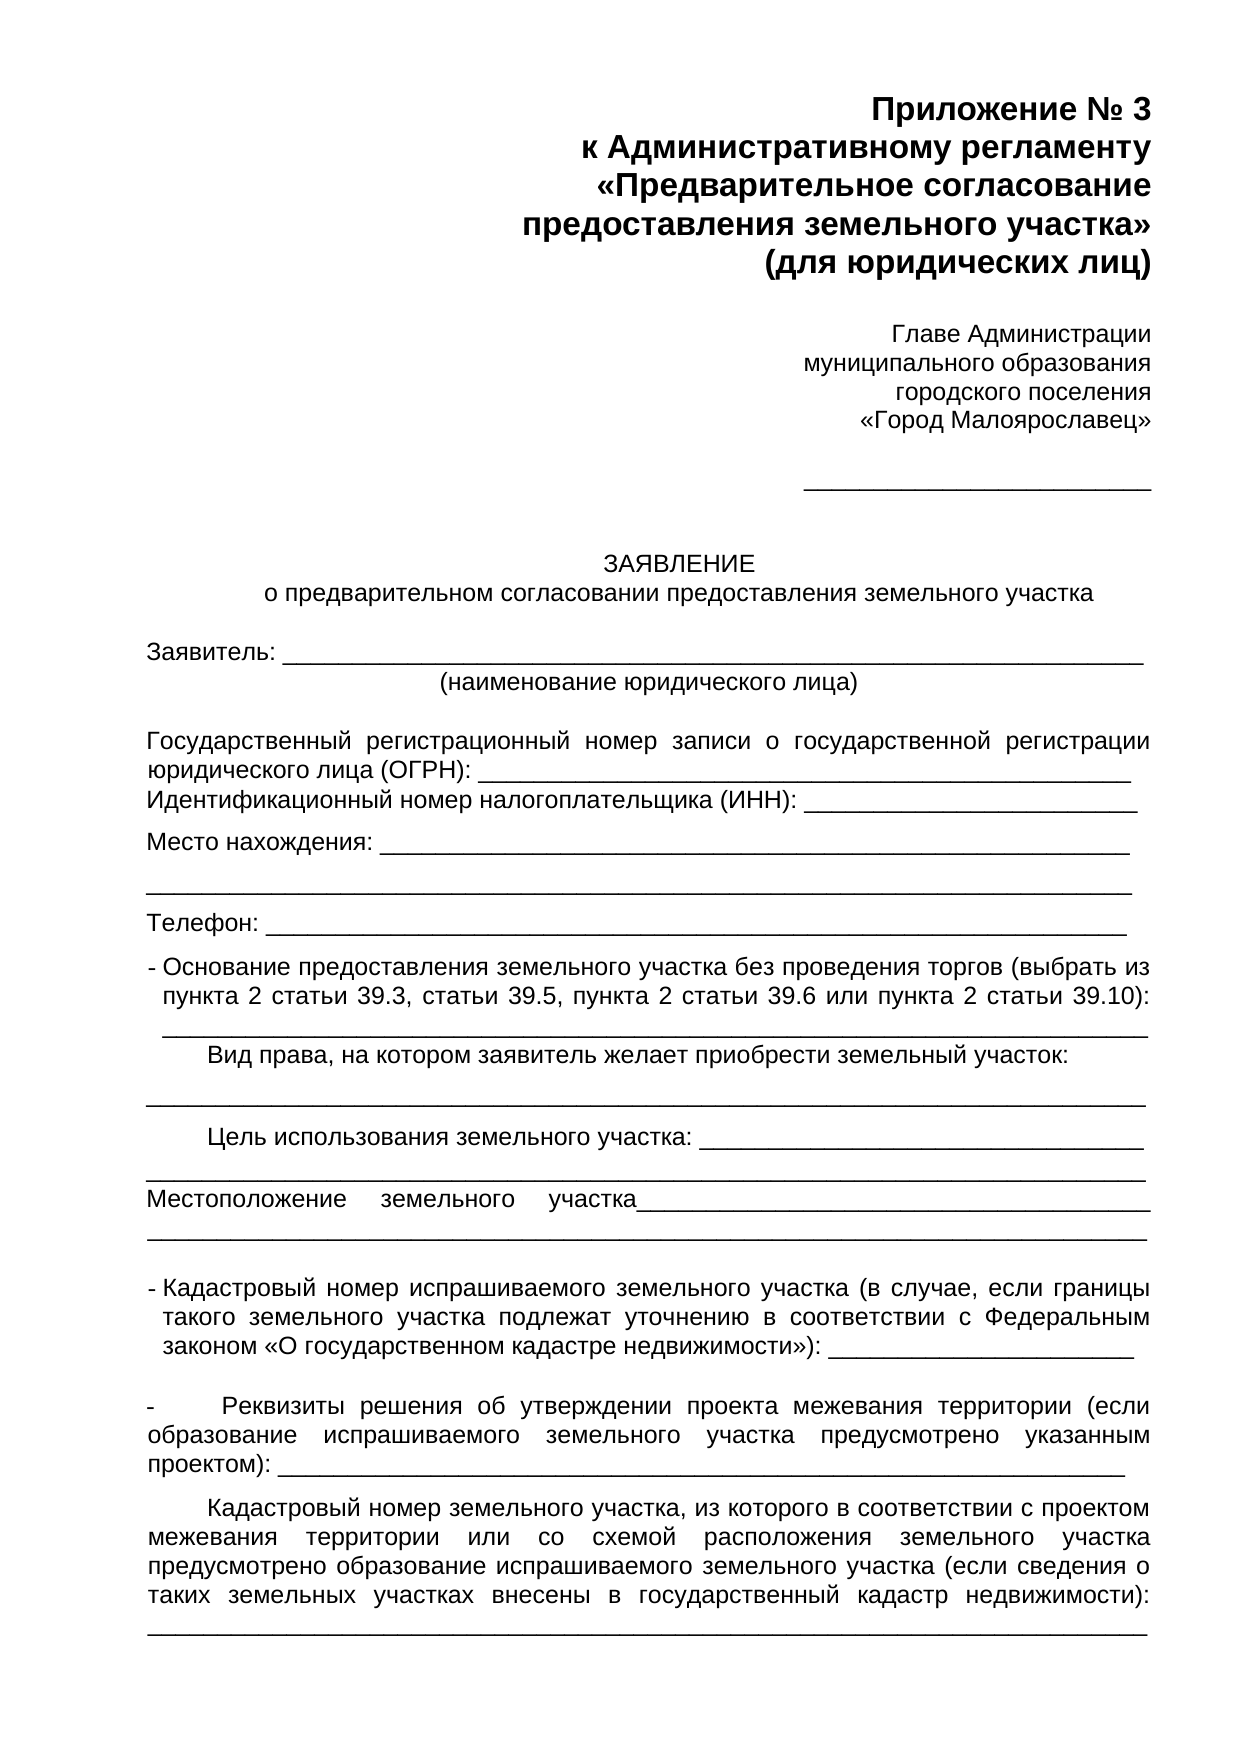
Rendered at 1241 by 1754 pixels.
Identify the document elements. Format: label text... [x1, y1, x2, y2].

text Телефон: ______________________________________________________________ [146, 908, 1152, 936]
text ________________________________________________________________________ [146, 1079, 1152, 1108]
text ________________________________________________________________________ [146, 1154, 1152, 1183]
list Кадастровый номер испрашиваемого земельного участка (в случае, если границы такого земельного участка подлежат уточнению в соответствии с Федеральным законом «О государственном кадастре недвижимости»): ______________________ [148, 1273, 1152, 1360]
text Государственный регистрационный номер записи о государственной регистрации юридического лица (ОГРН): _______________________________________________ [146, 726, 1152, 783]
text «Предварительное согласование [207, 166, 1152, 204]
text Идентификационный номер налогоплательщика (ИНН): ________________________ [146, 785, 1152, 813]
text Кадастровый номер земельного участка, из которого в соответствии с проектом межевания территории или со схемой расположения земельного участка предусмотрено образование испрашиваемого земельного участка (если сведения о таких земельных участках внесены в государственный кадастр недвижимости): ________________________________________________________________________ [148, 1493, 1152, 1637]
list Реквизиты решения об утверждении проекта межевания территории (если образование испрашиваемого земельного участка предусмотрено указанным проектом): _____________________________________________________________ [146, 1391, 1152, 1477]
text Заявитель: ______________________________________________________________ [146, 637, 1152, 666]
text Цель использования земельного участка: ________________________________ [148, 1122, 1152, 1150]
list Основание предоставления земельного участка без проведения торгов (выбрать из пункта 2 статьи 39.3, статьи 39.5, пункта 2 статьи 39.6 или пункта 2 статьи 39.10): _______________________________________________________________________ [148, 952, 1152, 1038]
text (для юридических лиц) [207, 242, 1152, 281]
text городского поселения [207, 377, 1152, 406]
text о предварительном согласовании предоставления земельного участка [207, 578, 1152, 607]
text _______________________________________________________________________ [146, 867, 1152, 896]
text (наименование юридического лица) [146, 667, 1152, 696]
text Приложение № 3 [207, 89, 1152, 127]
text муниципального образования [207, 348, 1152, 377]
text _________________________ [207, 463, 1152, 492]
text ЗАЯВЛЕНИЕ [207, 549, 1152, 578]
text «Город Малоярославец» [207, 406, 1152, 434]
text Главе Администрации [207, 319, 1152, 348]
text Местоположение земельного участка_____________________________________ ________________________________________________________________________ [146, 1184, 1152, 1242]
text Вид права, на котором заявитель желает приобрести земельный участок: [148, 1040, 1152, 1069]
text Место нахождения: ______________________________________________________ [146, 827, 1152, 856]
text предоставления земельного участка» [207, 204, 1152, 242]
text к Административному регламенту [207, 127, 1152, 166]
